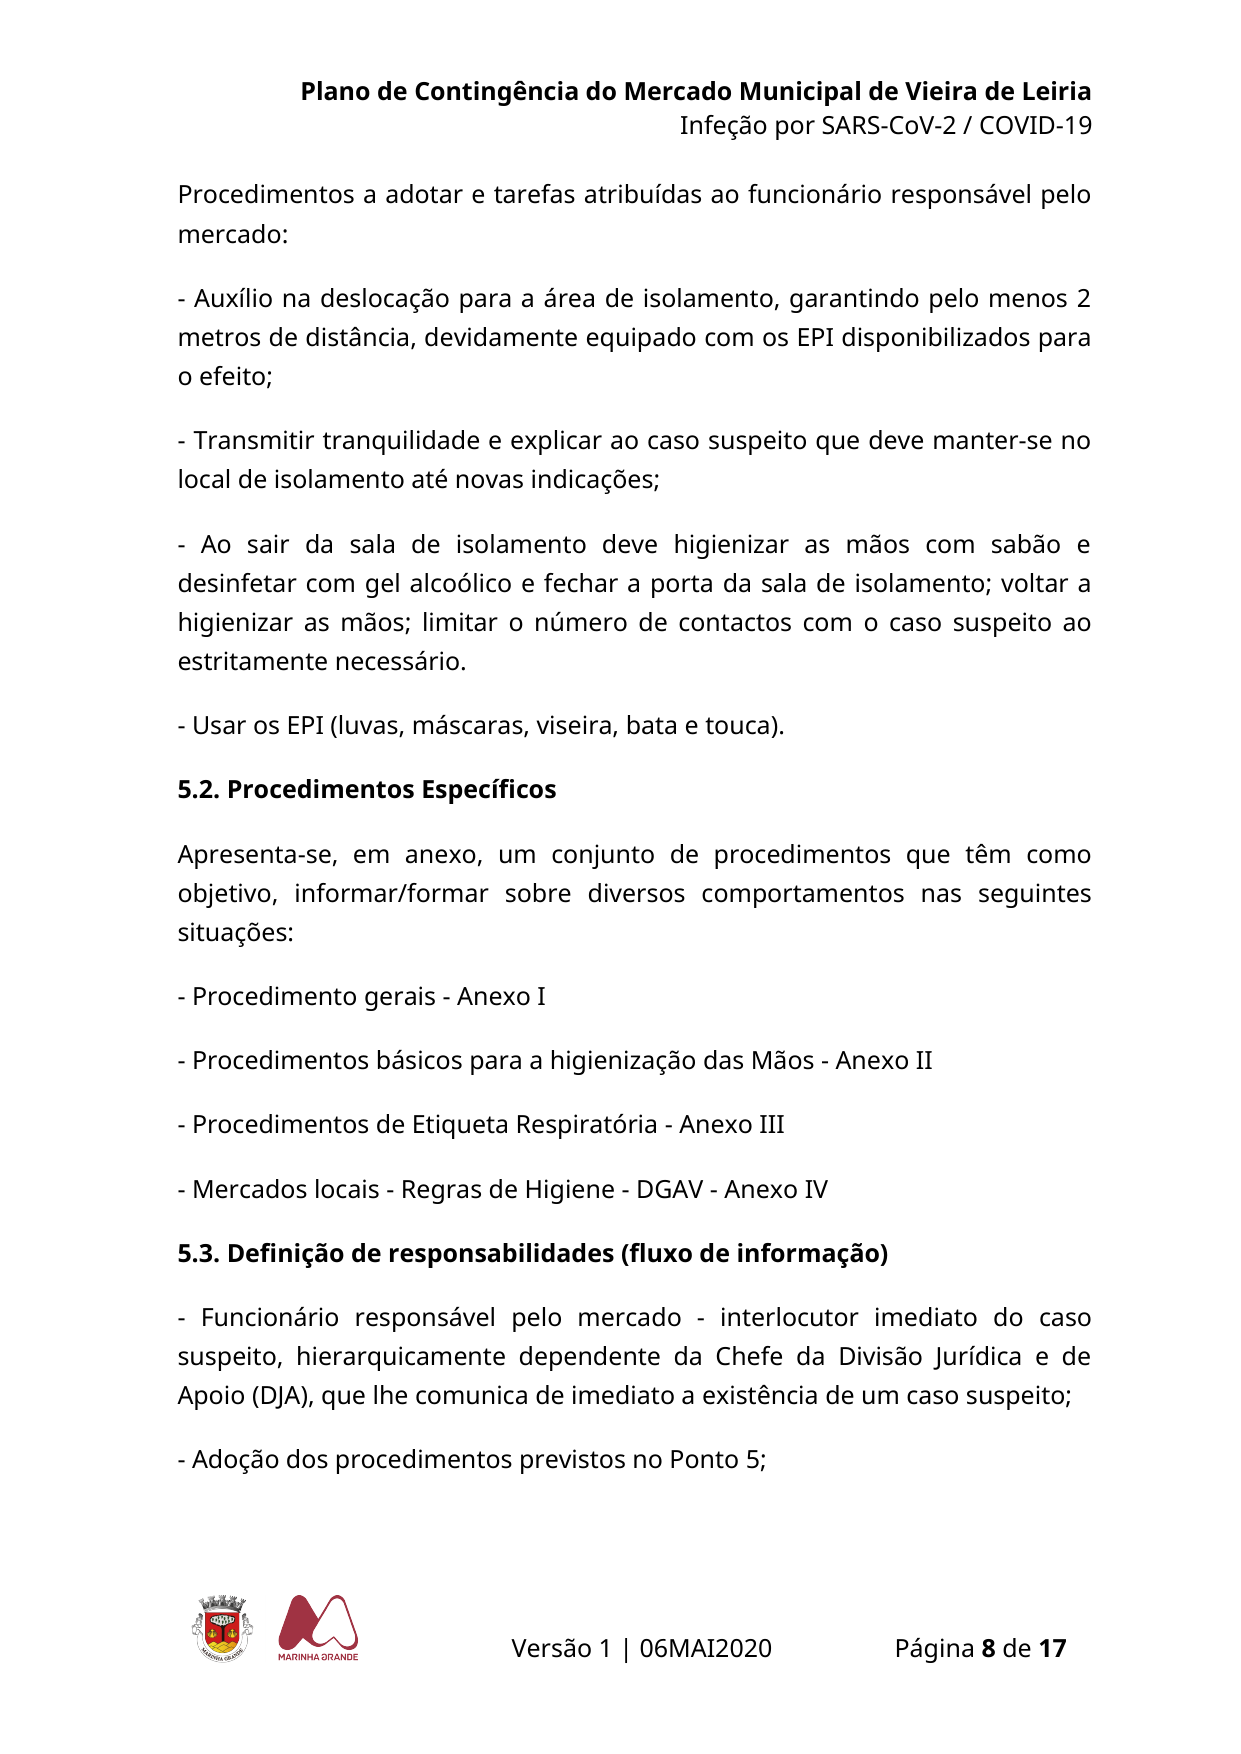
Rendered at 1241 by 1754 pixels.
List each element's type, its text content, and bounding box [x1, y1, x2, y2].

text - Ao sair da sala de isolamento deve higienizar as mãos com sabão e desinfetar com gel alcoólico e fechar a porta da sala de isolamento; voltar a higienizar as mãos; limitar o número de contactos com o caso suspeito ao estritamente necessário. [177, 526, 1093, 678]
text 5.3. Definição de responsabilidades (fluxo de informação) [177, 1236, 1093, 1269]
picture [188, 1591, 361, 1665]
text - Funcionário responsável pelo mercado - interlocutor imediato do caso suspeito, hierarquicamente dependente da Chefe da Divisão Jurídica e de Apoio (DJA), que lhe comunica de imediato a existência de um caso suspeito; [177, 1300, 1093, 1412]
text - Auxílio na deslocação para a área de isolamento, garantindo pelo menos 2 metros de distância, devidamente equipado com os EPI disponibilizados para o efeito; [177, 281, 1093, 393]
text - Procedimentos de Etiqueta Respiratória - Anexo III [177, 1107, 1093, 1141]
text - Usar os EPI (luvas, máscaras, viseira, bata e touca). [177, 708, 1093, 742]
text - Transmitir tranquilidade e explicar ao caso suspeito que deve manter-se no local de isolamento até novas indicações; [177, 423, 1093, 496]
text Apresenta-se, em anexo, um conjunto de procedimentos que têm como objetivo, informar/formar sobre diversos comportamentos nas seguintes situações: [177, 836, 1093, 949]
text 5.2. Procedimentos Específicos [177, 772, 1093, 806]
text - Procedimento gerais - Anexo I [177, 979, 1093, 1013]
text - Adoção dos procedimentos previstos no Ponto 5; [177, 1442, 1093, 1476]
text - Procedimentos básicos para a higienização das Mãos - Anexo II [177, 1043, 1093, 1077]
text Procedimentos a adotar e tarefas atribuídas ao funcionário responsável pelo mercado: [177, 177, 1093, 250]
text - Mercados locais - Regras de Higiene - DGAV - Anexo IV [177, 1171, 1093, 1205]
